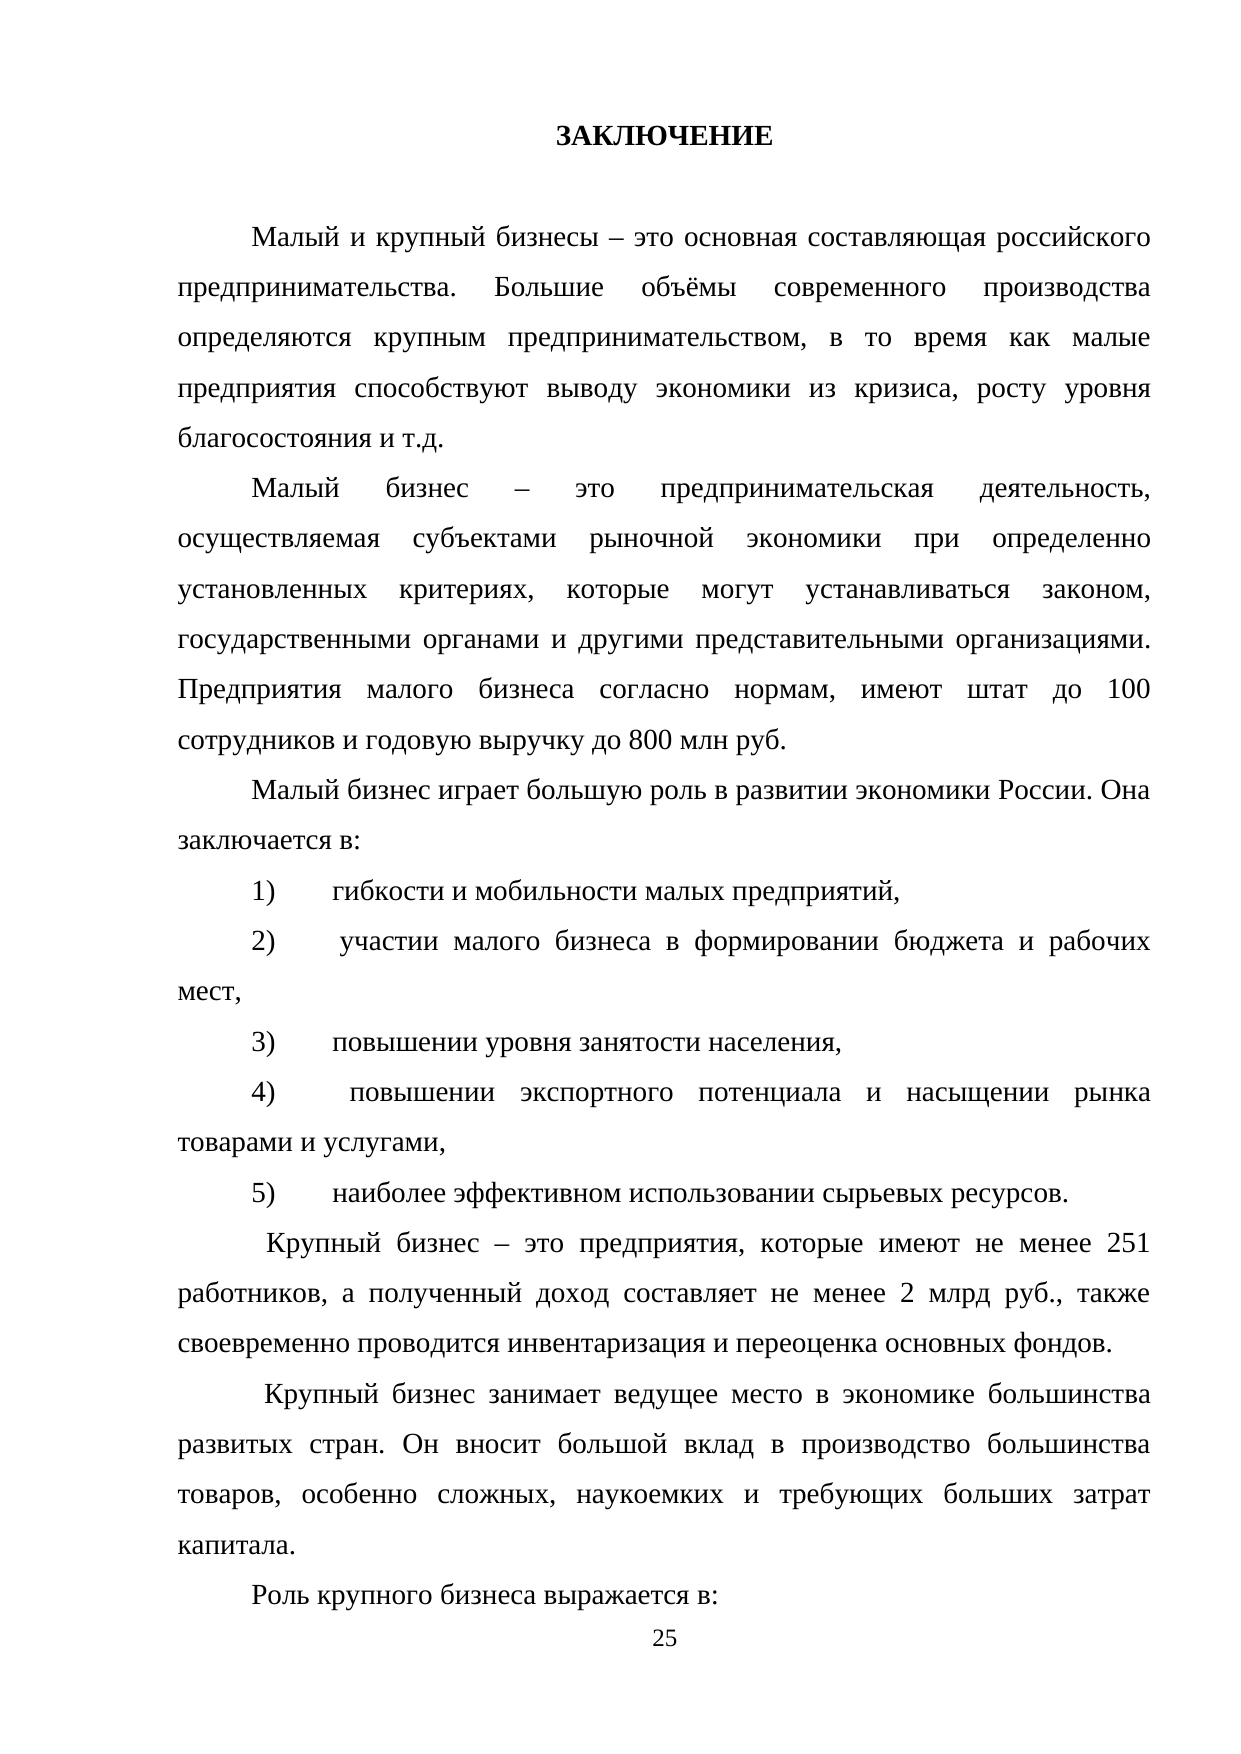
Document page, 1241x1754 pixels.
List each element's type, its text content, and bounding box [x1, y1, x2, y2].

text Малый бизнес играет большую роль в развитии экономики России. Она заключается в: [177, 772, 1152, 856]
text Малый бизнес – это предпринимательская деятельность, осуществляемая субъектами рыночной экономики при определенно установленных критериях, которые могут устанавливаться законом, государственными органами и другими представительными организациями. Предприятия малого бизнеса согласно нормам, имеют штат до 100 сотрудников и годовую выручку до 800 млн руб. [177, 470, 1152, 755]
list участии малого бизнеса в формировании бюджета и рабочих мест, [177, 923, 1152, 1007]
list гибкости и мобильности малых предприятий, [177, 873, 1152, 906]
text Крупный бизнес занимает ведущее место в экономике большинства развитых стран. Он вносит большой вклад в производство большинства товаров, особенно сложных, наукоемких и требующих больших затрат капитала. [177, 1376, 1152, 1560]
text Крупный бизнес – это предприятия, которые имеют не менее 251 работников, а полученный доход составляет не менее 2 млрд руб., также своевременно проводится инвентаризация и переоценка основных фондов. [177, 1225, 1152, 1359]
list наиболее эффективном использовании сырьевых ресурсов. [177, 1175, 1152, 1208]
list повышении экспортного потенциала и насыщении рынка товарами и услугами, [177, 1074, 1152, 1158]
list повышении уровня занятости населения, [177, 1024, 1152, 1057]
text Роль крупного бизнеса выражается в: [177, 1577, 1152, 1611]
text Малый и крупный бизнесы – это основная составляющая российского предпринимательства. Большие объёмы современного производства определяются крупным предпринимательством, в то время как малые предприятия способствуют выводу экономики из кризиса, росту уровня благосостояния и т.д. [177, 219, 1152, 453]
text ЗАКЛЮЧЕНИЕ [177, 118, 1152, 152]
